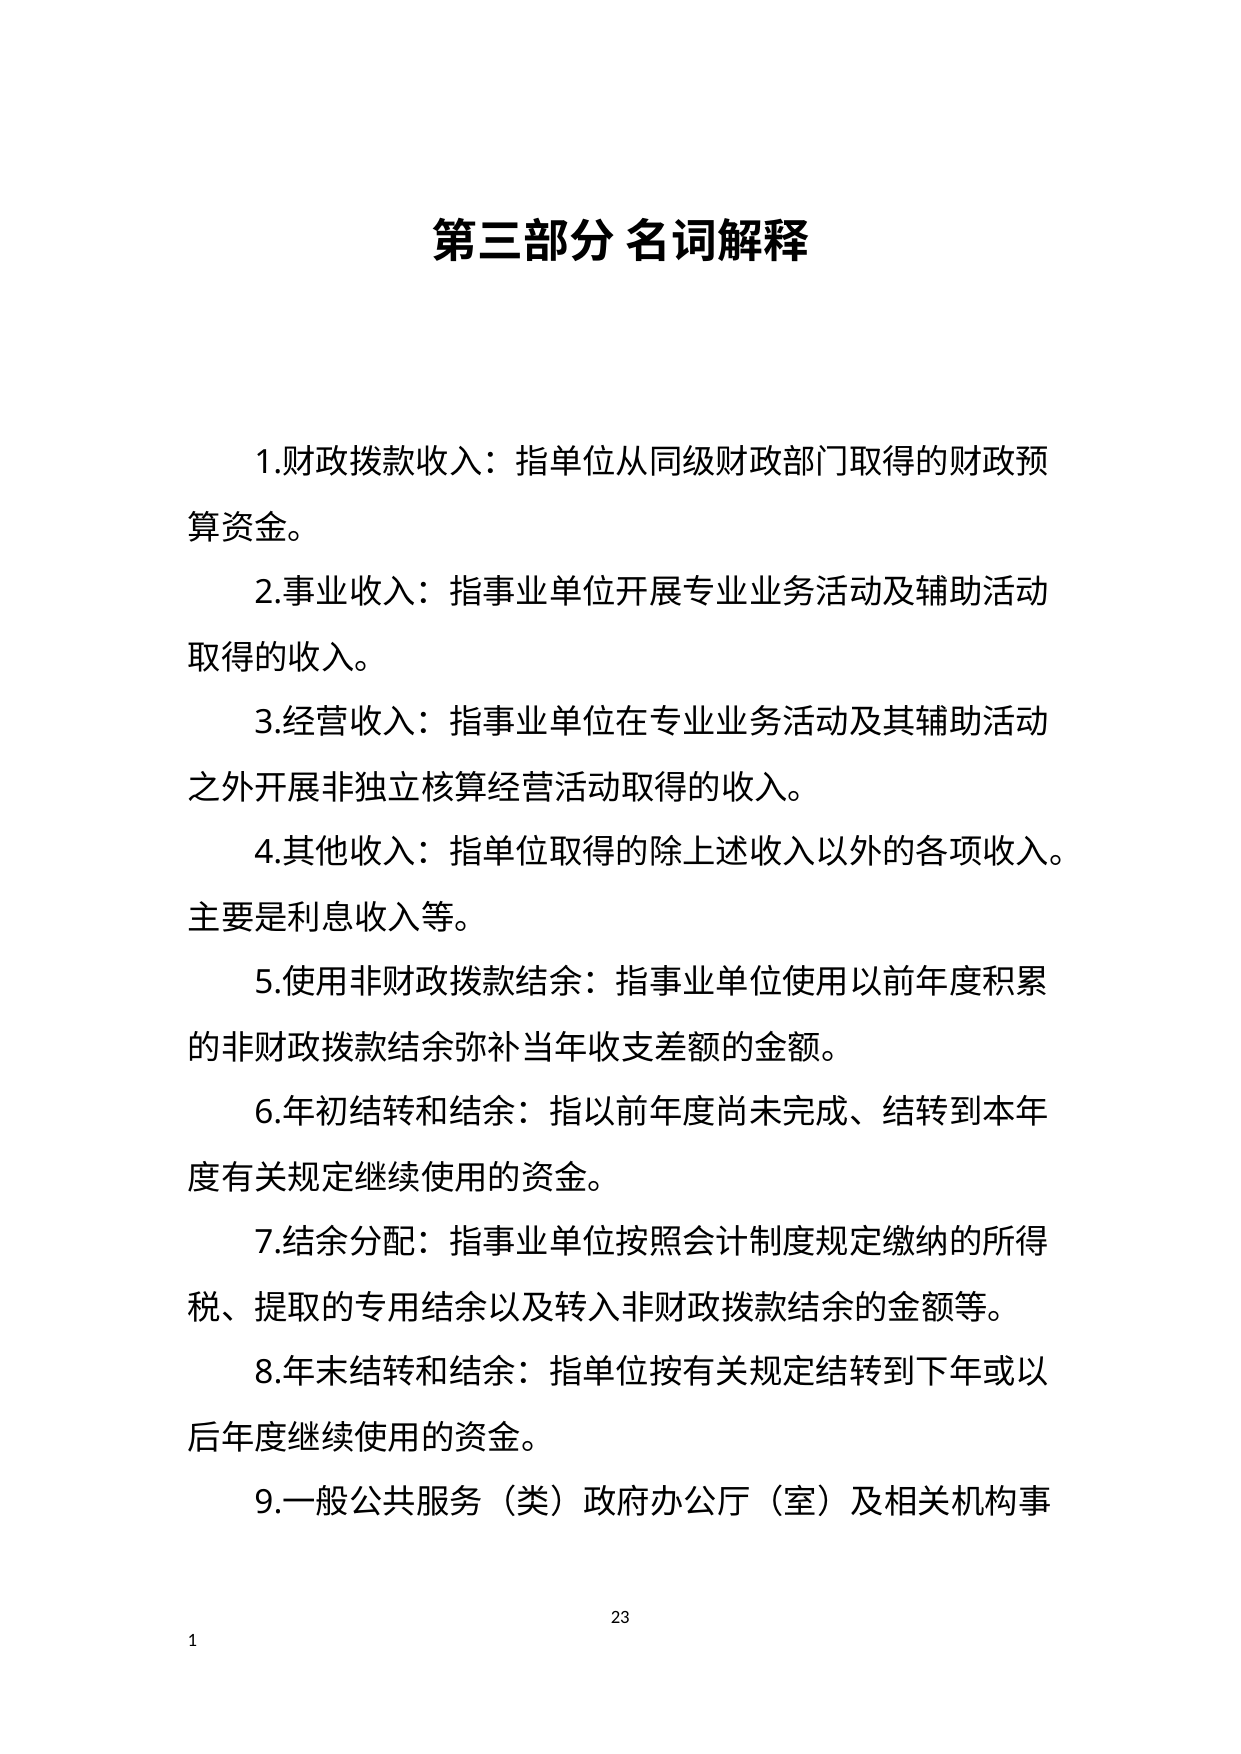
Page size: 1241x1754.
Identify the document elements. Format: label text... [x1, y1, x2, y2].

text 2.事业收入：指事业单位开展专业业务活动及辅助活动取得的收入。 [187, 557, 1053, 687]
text 7.结余分配：指事业单位按照会计制度规定缴纳的所得税、提取的专用结余以及转入非财政拨款结余的金额等。 [187, 1207, 1053, 1337]
text 1.财政拨款收入：指单位从同级财政部门取得的财政预算资金。 [187, 427, 1053, 557]
text 3.经营收入：指事业单位在专业业务活动及其辅助活动之外开展非独立核算经营活动取得的收入。 [187, 687, 1053, 817]
text 4.其他收入：指单位取得的除上述收入以外的各项收入。主要是利息收入等。 [187, 817, 1053, 947]
text 6.年初结转和结余：指以前年度尚未完成、结转到本年度有关规定继续使用的资金。 [187, 1077, 1053, 1207]
text 8.年末结转和结余：指单位按有关规定结转到下年或以后年度继续使用的资金。 [187, 1337, 1053, 1467]
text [187, 1467, 1053, 1532]
list 名词解释 [187, 189, 1053, 287]
text 5.使用非财政拨款结余：指事业单位使用以前年度积累的非财政拨款结余弥补当年收支差额的金额。 [187, 947, 1053, 1077]
